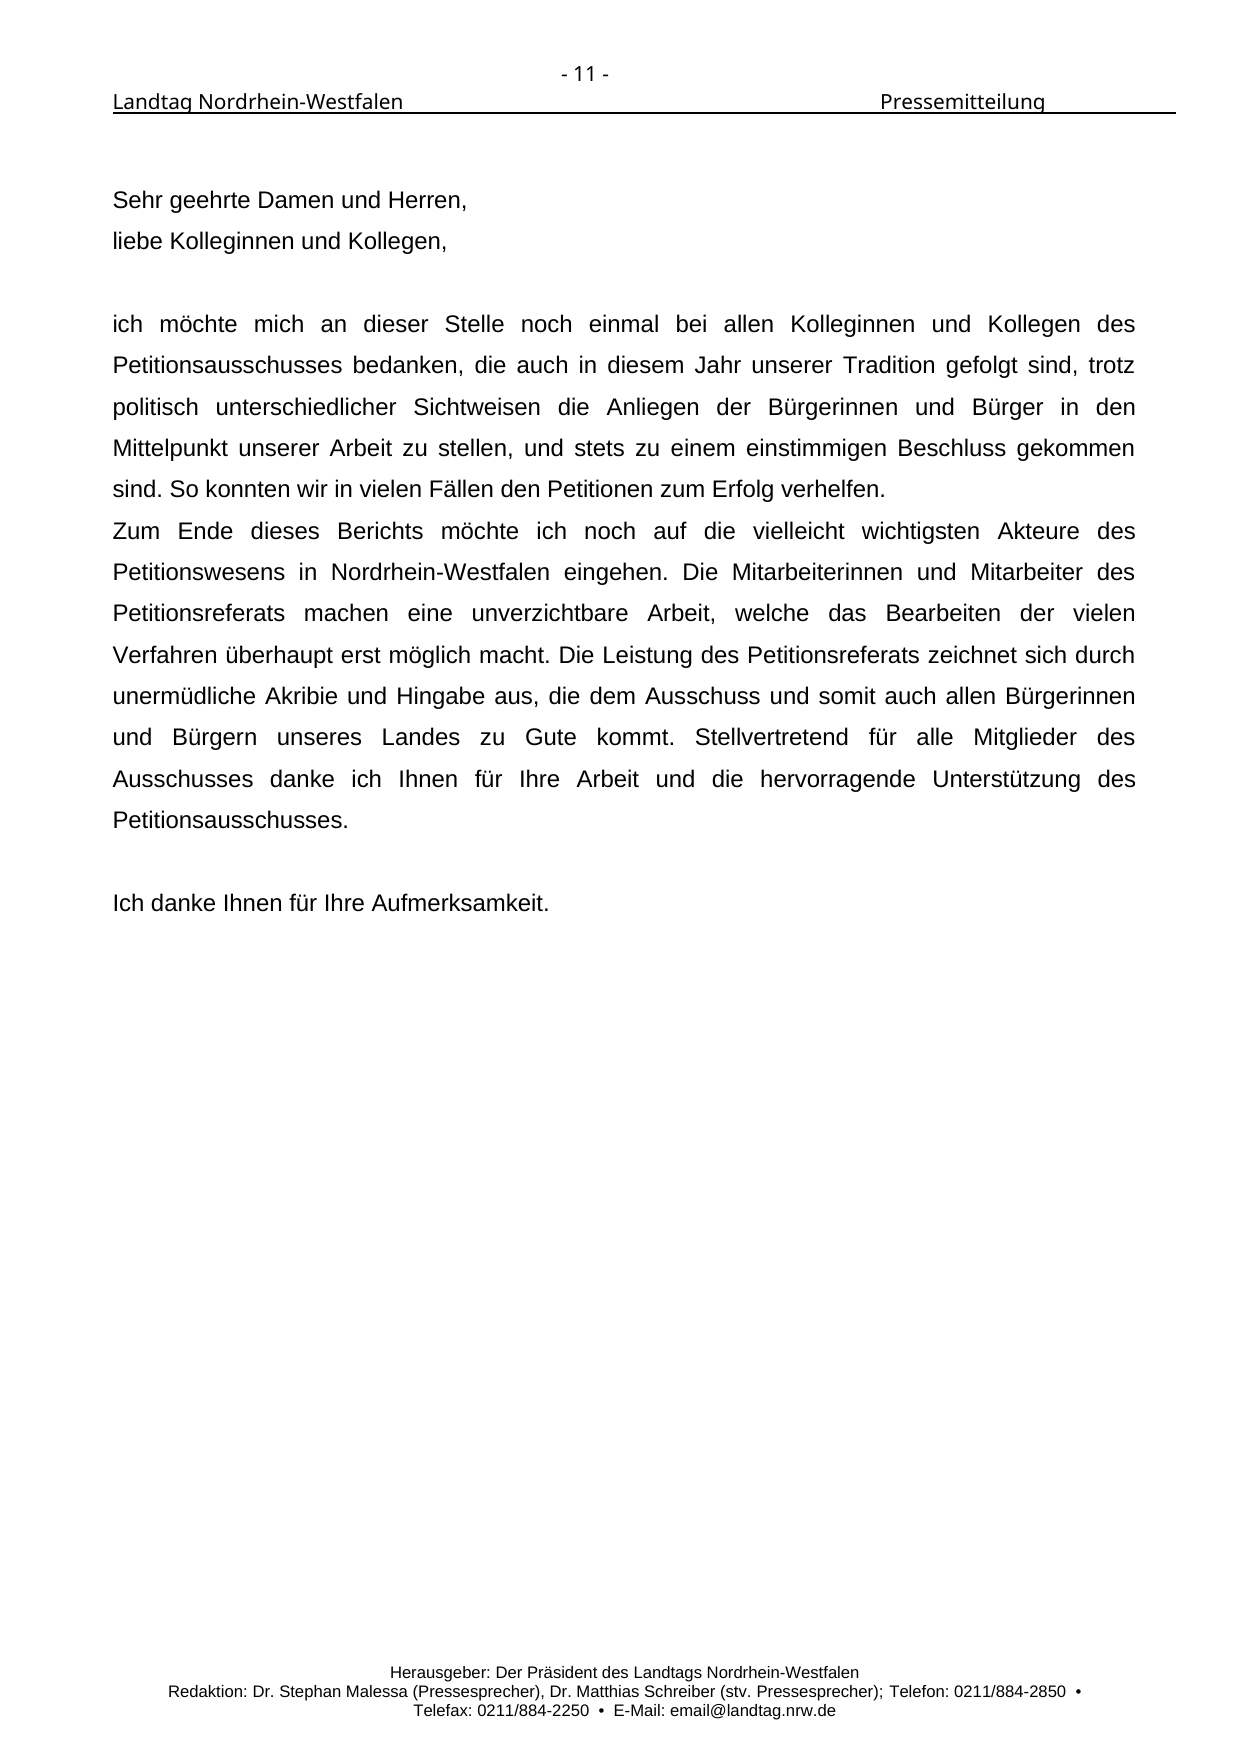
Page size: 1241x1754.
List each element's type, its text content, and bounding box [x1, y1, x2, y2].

text ich möchte mich an dieser Stelle noch einmal bei allen Kolleginnen und Kollegen des Petitionsausschusses bedanken, die auch in diesem Jahr unserer Tradition gefolgt sind, trotz politisch unterschiedlicher Sichtweisen die Anliegen der Bürgerinnen und Bürger in den Mittelpunkt unserer Arbeit zu stellen, und stets zu einem einstimmigen Beschluss gekommen sind. So konnten wir in vielen Fällen den Petitionen zum Erfolg verhelfen. [112, 310, 1137, 503]
text Zum Ende dieses Berichts möchte ich noch auf die vielleicht wichtigsten Akteure des Petitionswesens in Nordrhein-Westfalen eingehen. Die Mitarbeiterinnen und Mitarbeiter des Petitionsreferats machen eine unverzichtbare Arbeit, welche das Bearbeiten der vielen Verfahren überhaupt erst möglich macht. Die Leistung des Petitionsreferats zeichnet sich durch unermüdliche Akribie und Hingabe aus, die dem Ausschuss und somit auch allen Bürgerinnen und Bürgern unseres Landes zu Gute kommt. Stellvertretend für alle Mitglieder des Ausschusses danke ich Ihnen für Ihre Arbeit und die hervorragende Unterstützung des Petitionsausschusses. [112, 517, 1137, 834]
text liebe Kolleginnen und Kollegen, [112, 227, 1137, 255]
text Sehr geehrte Damen und Herren, [112, 186, 1137, 213]
text Ich danke Ihnen für Ihre Aufmerksamkeit. [112, 889, 1137, 916]
